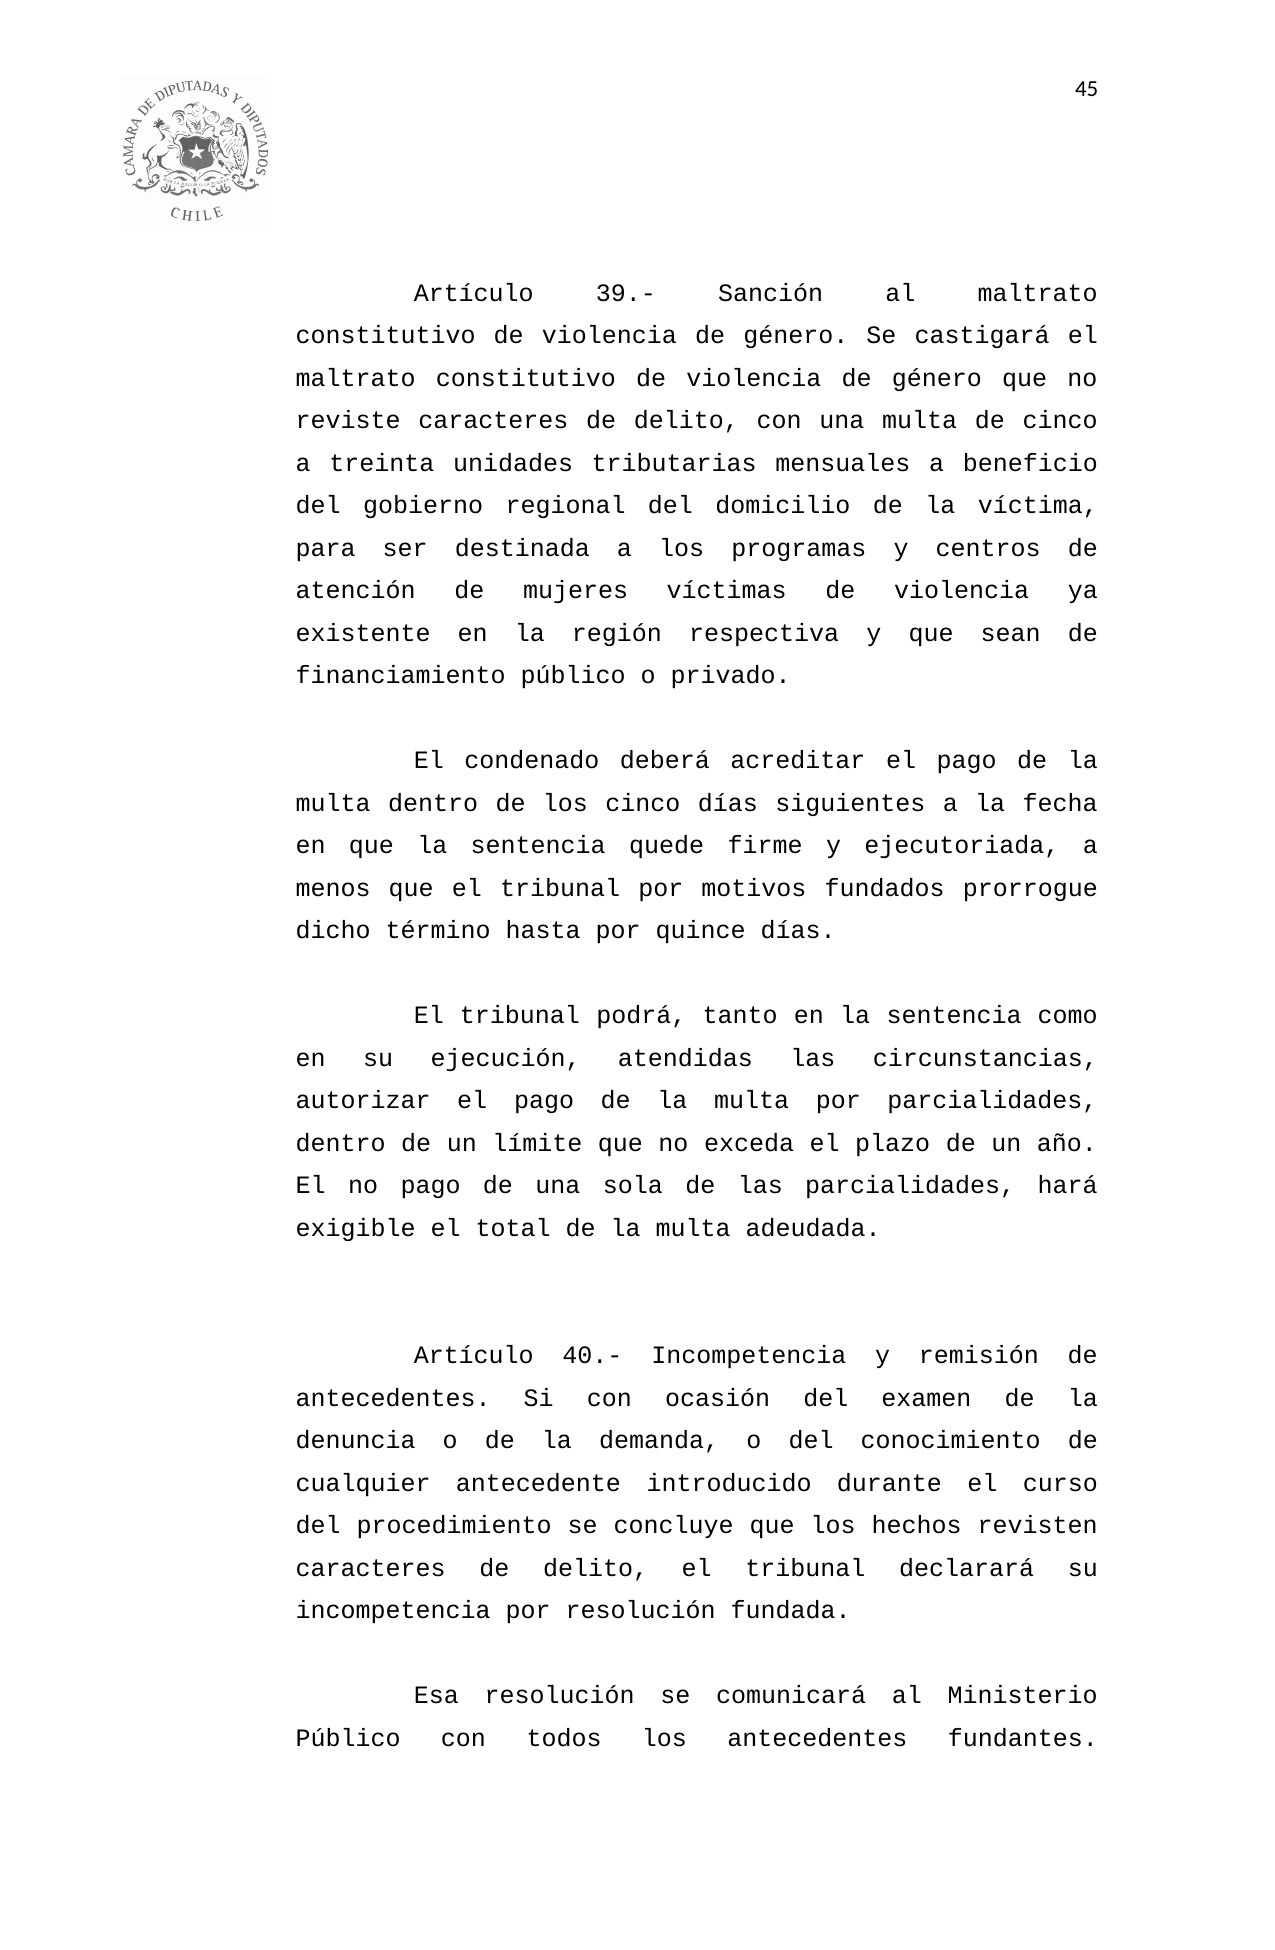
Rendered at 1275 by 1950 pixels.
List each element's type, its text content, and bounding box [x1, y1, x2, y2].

text Artículo 40.- Incompetencia y remisión de antecedentes. Si con ocasión del examen de la denuncia o de la demanda, o del conocimiento de cualquier antecedente introducido durante el curso del procedimiento se concluye que los hechos revisten caracteres de delito, el tribunal declarará su incompetencia por resolución fundada. [295, 1343, 1098, 1626]
text El condenado deberá acreditar el pago de la multa dentro de los cinco días siguientes a la fecha en que la sentencia quede firme y ejecutoriada, a menos que el tribunal por motivos fundados prorrogue dicho término hasta por quince días. [295, 748, 1098, 946]
text Artículo 39.- Sanción al maltrato constitutivo de violencia de género. Se castigará el maltrato constitutivo de violencia de género que no reviste caracteres de delito, con una multa de cinco a treinta unidades tributarias mensuales a beneficio del gobierno regional del domicilio de la víctima, para ser destinada a los programas y centros de atención de mujeres víctimas de violencia ya existente en la región respectiva y que sean de financiamiento público o privado. [295, 281, 1098, 691]
picture [120, 76, 271, 227]
text El tribunal podrá, tanto en la sentencia como en su ejecución, atendidas las circunstancias, autorizar el pago de la multa por parcialidades, dentro de un límite que no exceda el plazo de un año. El no pago de una sola de las parcialidades, hará exigible el total de la multa adeudada. [295, 1003, 1098, 1244]
